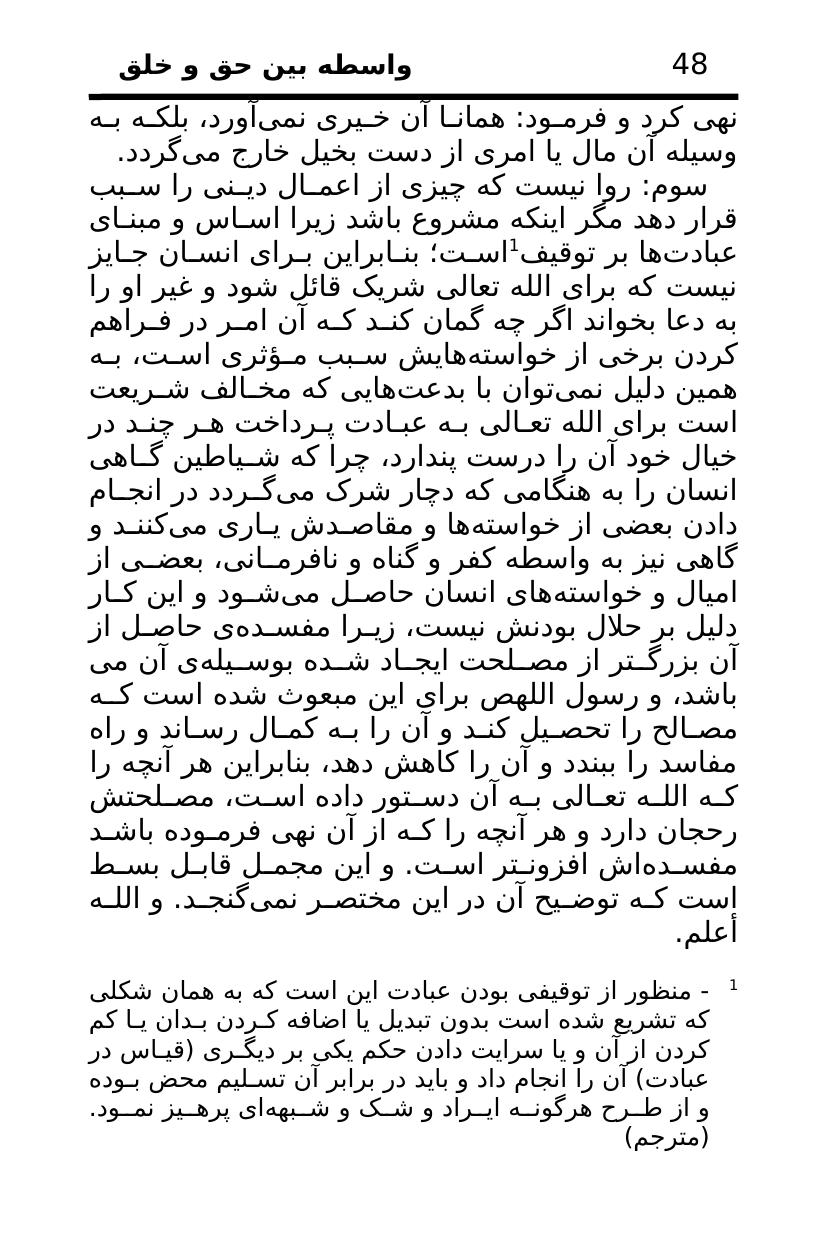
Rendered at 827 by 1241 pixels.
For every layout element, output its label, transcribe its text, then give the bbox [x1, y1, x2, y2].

text سوم: روا نیست که چیزی از اعمال دینی‌ را سبب قرار دهد مگر اینکه مشروع باشد زیرا اساس و مبنای عبادت‌ها بر توقیفاست؛ بنابراین برای انسان جایز نیست که برای الله تعالی شریک قائل شود و غیر او را به دعا بخواند اگر چه گمان کند که آن امر در فراهم کردن برخی از خواسته‌هایش سبب مؤثری است، به همین دلیل نمی‌توان با بدعت‌هایی که مخالف شریعت است برای الله تعالی به عبادت پرداخت هر چند در خیال خود آن را درست پندارد، چرا که شیاطین گاهی انسان را به هنگامی که دچار شرک می‌گردد در انجام دادن بعضی از خواسته‌ها و مقاصدش یاری می‌کنند و گاهی نیز به واسطه کفر و گناه و نافرمانی، بعضی از امیال و خواسته‌های انسان حاصل می‌شود و این کار دلیل بر حلال بودنش نیست، زیرا مفسده‌ی حاصل از آن بزرگتر از مصلحت ایجاد شده بوسیله‌ی آن می باشد، و رسول اللهص برای این مبعوث شده است که مصالح را تحصیل کند و آن را به کمال رساند و راه مفاسد را ببندد و آن را کاهش دهد، بنابراین هر آنچه را که الله تعالی به آن دستور داده است، مصلحتش رحجان دارد و هر آنچه را که از آن نهی فرموده باشد مفسده‌اش افزونتر است. و این مجمل قابل بسط است که توضیح آن در این مختصر نمی‌گنجد. و الله أعلم. [89, 168, 738, 949]
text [89, 100, 738, 168]
